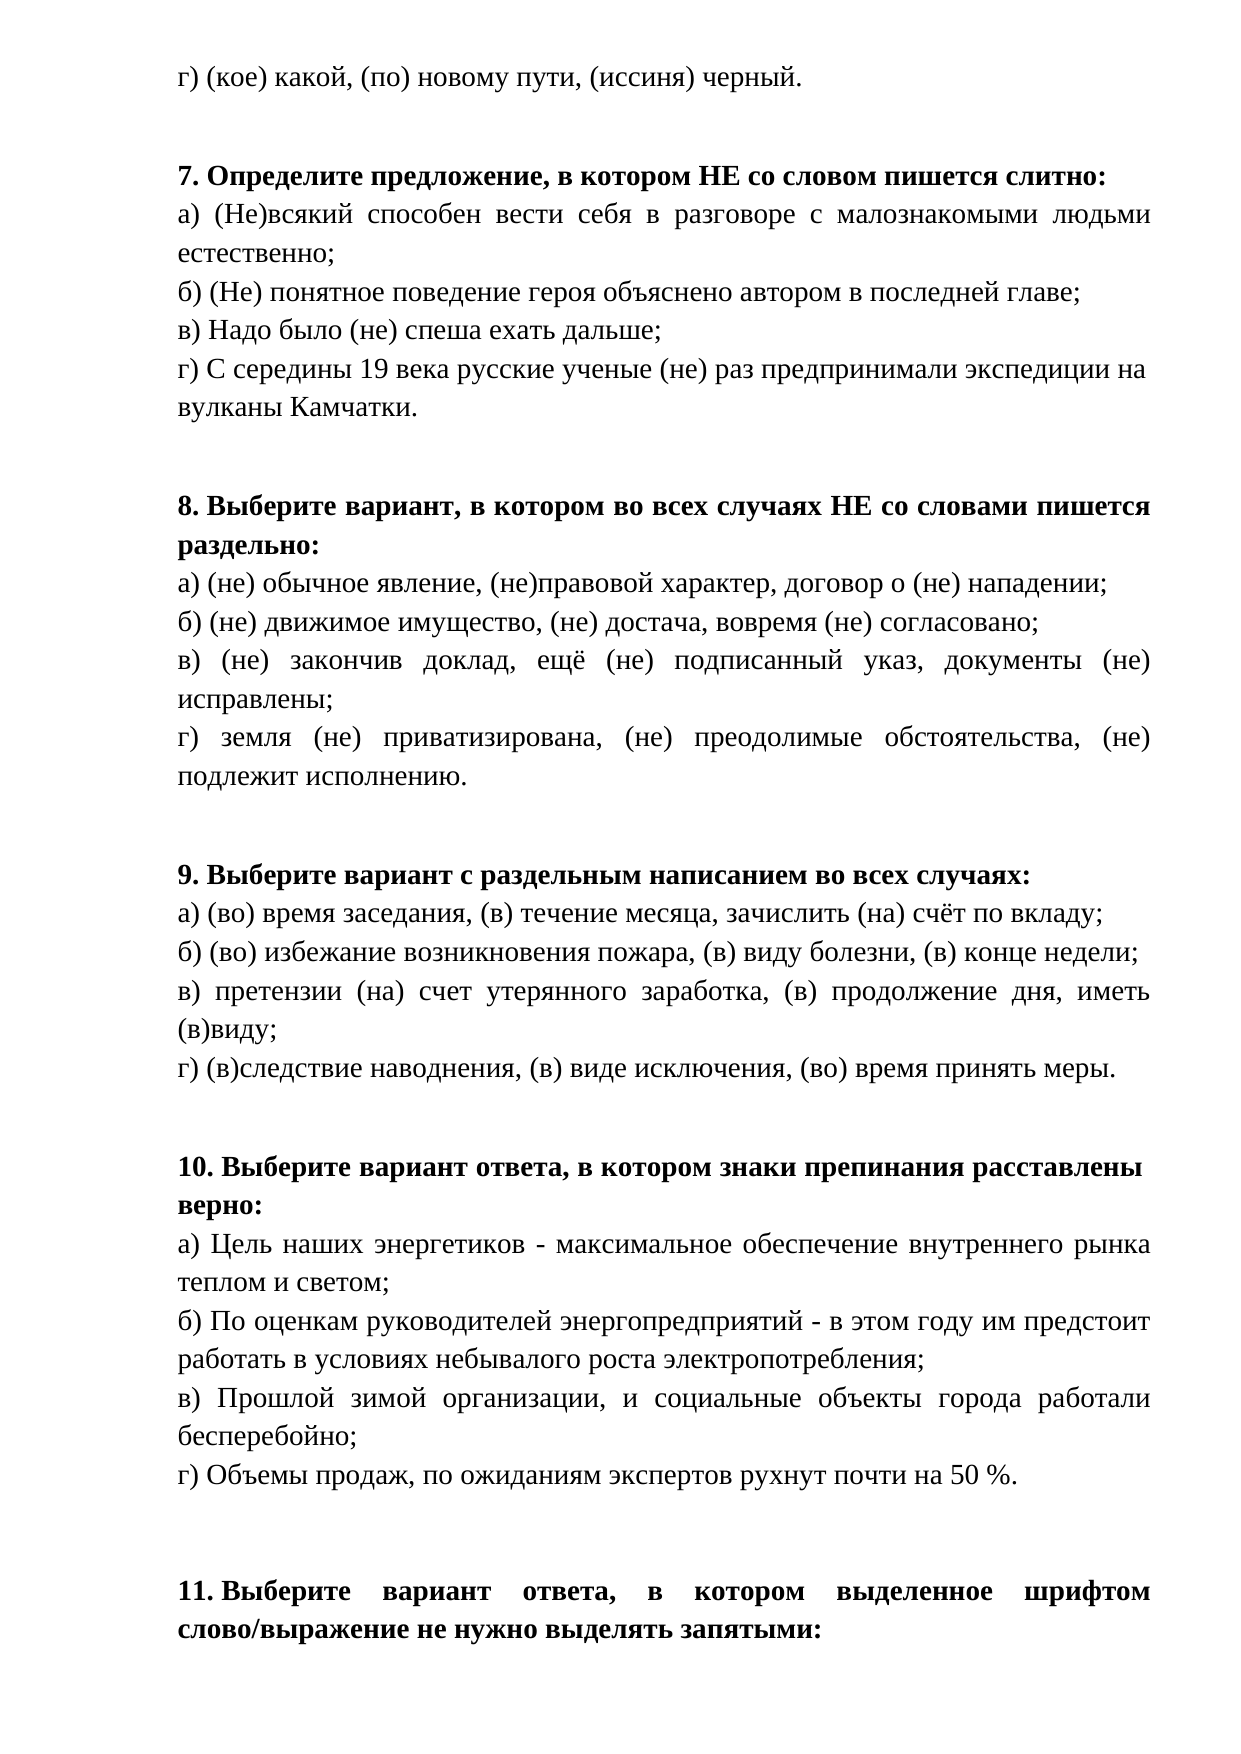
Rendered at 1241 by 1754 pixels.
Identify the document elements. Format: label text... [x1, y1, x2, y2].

text б) (не) движимое имущество, (не) достача, вовремя (не) согласовано; [177, 604, 1152, 637]
text в) Прошлой зимой организации, и социальные объекты города работали бесперебойно; [177, 1380, 1152, 1452]
text 11. Выберите вариант ответа, в котором выделенное шрифтом слово/выражение не нужно выделять запятыми: [177, 1573, 1152, 1645]
text 7. Определите предложение, в котором НЕ со словом пишется слитно: [177, 158, 1152, 192]
text а) Цель наших энергетиков - максимальное обеспечение внутреннего рынка теплом и светом; [177, 1226, 1152, 1298]
text г) Объемы продаж, по ожиданиям экспертов рухнут почти на 50 %. [177, 1457, 1152, 1491]
text в) Надо было (не) спеша ехать дальше; [177, 312, 1152, 346]
text г) С середины 19 века русские ученые (не) раз предпринимали экспедиции на вулканы Камчатки. [177, 351, 1152, 423]
text б) (во) избежание возникновения пожара, (в) виду болезни, (в) конце недели; [177, 934, 1152, 968]
text б) По оценкам руководителей энергопредприятий - в этом году им предстоит работать в условиях небывалого роста электропотребления; [177, 1303, 1152, 1375]
text 10. Выберите вариант ответа, в котором знаки препинания расставлены верно: [177, 1149, 1143, 1221]
text в) претензии (на) счет утерянного заработка, (в) продолжение дня, иметь (в)виду; [177, 973, 1152, 1045]
text а) (во) время заседания, (в) течение месяца, зачислить (на) счёт по вкладу; [177, 896, 1152, 929]
text 8. Выберите вариант, в котором во всех случаях НЕ со словами пишется раздельно: [177, 488, 1152, 560]
text 9. Выберите вариант с раздельным написанием во всех случаях: [177, 857, 1152, 891]
text а) (Не)всякий способен вести себя в разговоре с малознакомыми людьми естественно; [177, 197, 1152, 269]
text а) (не) обычное явление, (не)правовой характер, договор о (не) нападении; [177, 565, 1152, 599]
text г) земля (не) приватизирована, (не) преодолимые обстоятельства, (не) подлежит исполнению. [177, 719, 1152, 792]
text б) (Не) понятное поведение героя объяснено автором в последней главе; [177, 274, 1152, 307]
text г) (кое) какой, (по) новому пути, (иссиня) черный. [177, 59, 1152, 93]
text в) (не) закончив доклад, ещё (не) подписанный указ, документы (не) исправлены; [177, 642, 1152, 714]
text г) (в)следствие наводнения, (в) виде исключения, (во) время принять меры. [177, 1050, 1152, 1083]
